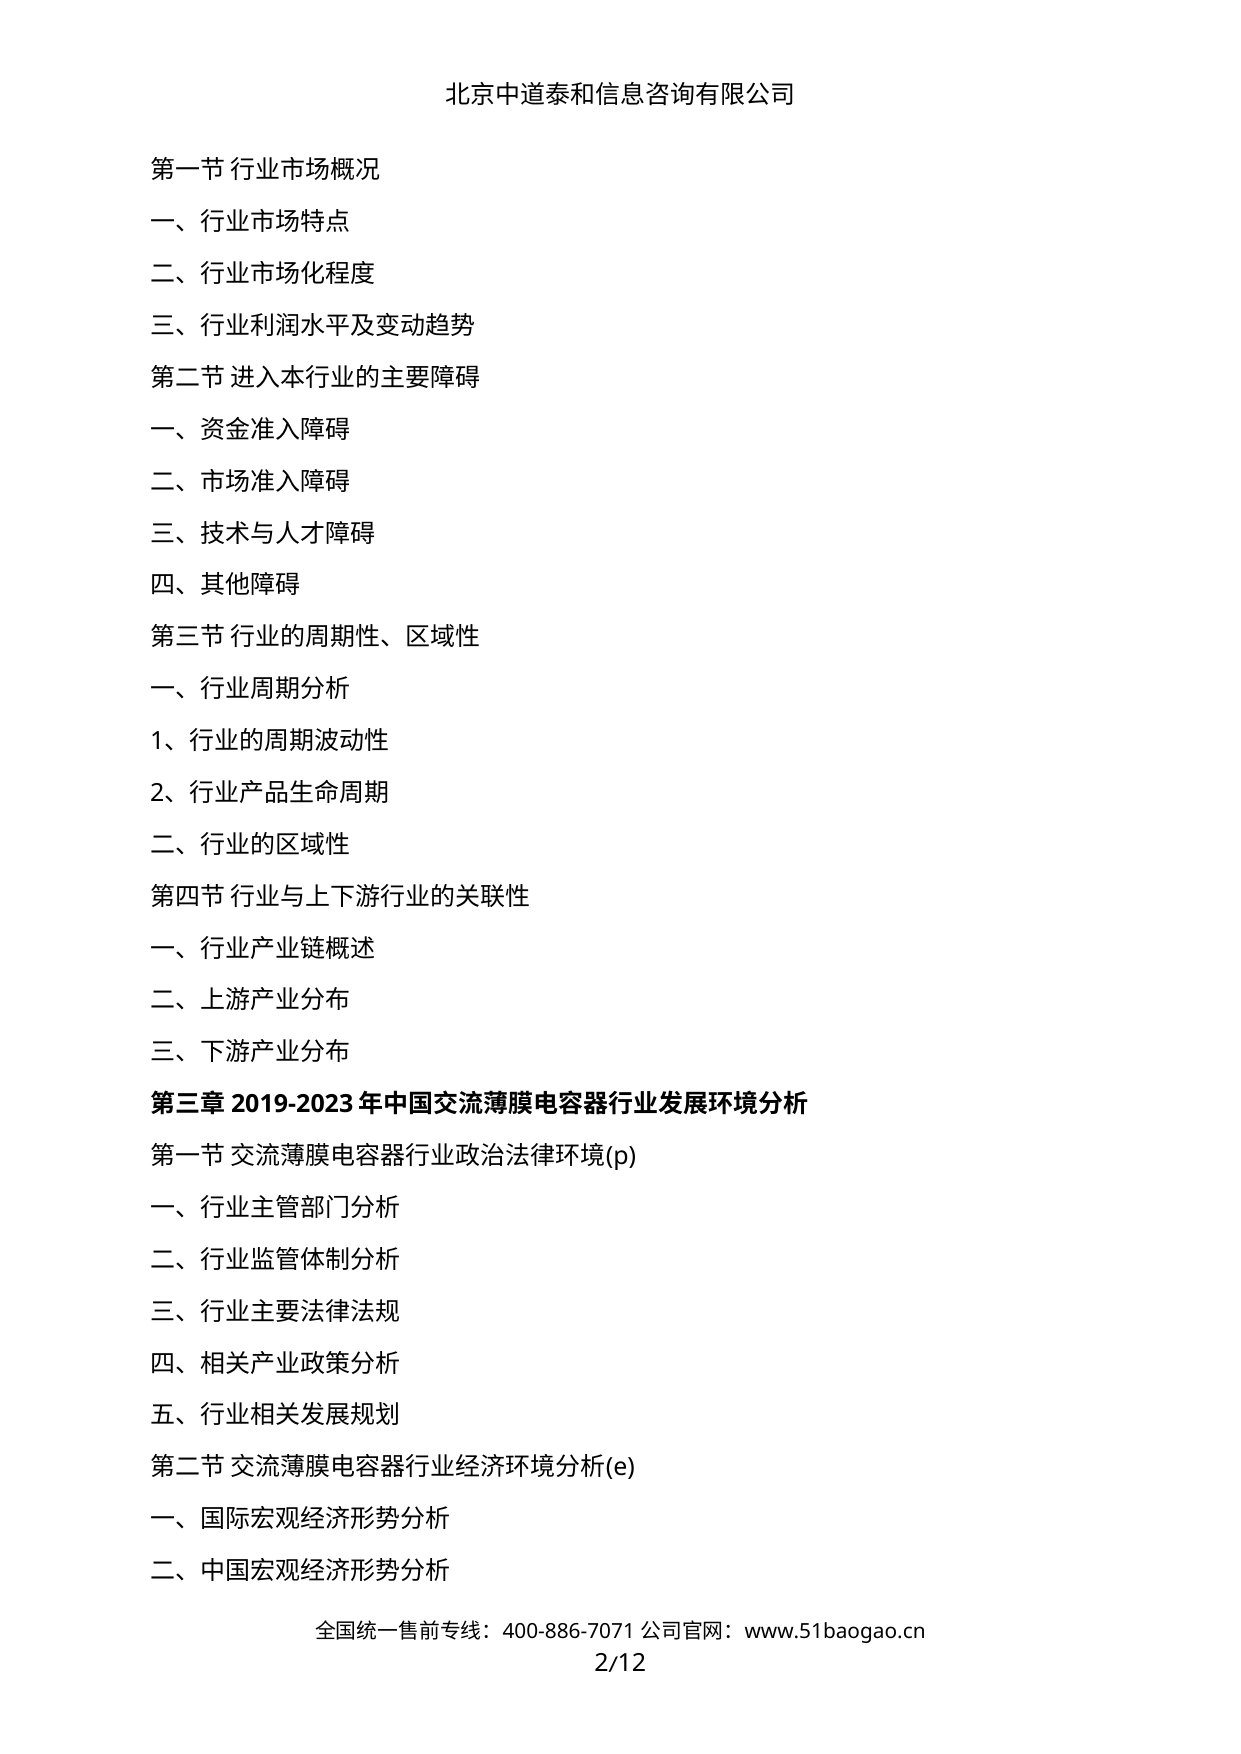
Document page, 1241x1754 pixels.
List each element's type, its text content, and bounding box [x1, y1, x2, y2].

text 四、其他障碍 [150, 565, 1090, 601]
text 第三节 行业的周期性、区域性 [150, 617, 1090, 653]
text 二、上游产业分布 [150, 980, 1090, 1016]
text 三、行业主要法律法规 [150, 1291, 1090, 1327]
text 一、行业主管部门分析 [150, 1187, 1090, 1224]
text 一、国际宏观经济形势分析 [150, 1499, 1090, 1535]
text 一、行业市场特点 [150, 202, 1090, 238]
text 第一节 交流薄膜电容器行业政治法律环境(p) [150, 1136, 1090, 1172]
text 三、技术与人才障碍 [150, 513, 1090, 549]
text 2、行业产品生命周期 [150, 772, 1090, 809]
text 一、资金准入障碍 [150, 409, 1090, 446]
text 第二节 交流薄膜电容器行业经济环境分析(e) [150, 1447, 1090, 1483]
text 1、行业的周期波动性 [150, 721, 1090, 757]
text 一、行业产业链概述 [150, 928, 1090, 964]
text 五、行业相关发展规划 [150, 1395, 1090, 1431]
text 四、相关产业政策分析 [150, 1343, 1090, 1379]
text 三、下游产业分布 [150, 1032, 1090, 1068]
text 二、行业市场化程度 [150, 254, 1090, 290]
text 第三章 2019-2023年中国交流薄膜电容器行业发展环境分析 [150, 1084, 1090, 1120]
text 第二节 进入本行业的主要障碍 [150, 357, 1090, 394]
text 二、行业监管体制分析 [150, 1239, 1090, 1276]
text 二、市场准入障碍 [150, 461, 1090, 497]
text 二、中国宏观经济形势分析 [150, 1551, 1090, 1587]
text 第一节 行业市场概况 [150, 150, 1090, 186]
text 二、行业的区域性 [150, 824, 1090, 861]
text 三、行业利润水平及变动趋势 [150, 306, 1090, 342]
text 一、行业周期分析 [150, 669, 1090, 705]
text 第四节 行业与上下游行业的关联性 [150, 876, 1090, 912]
